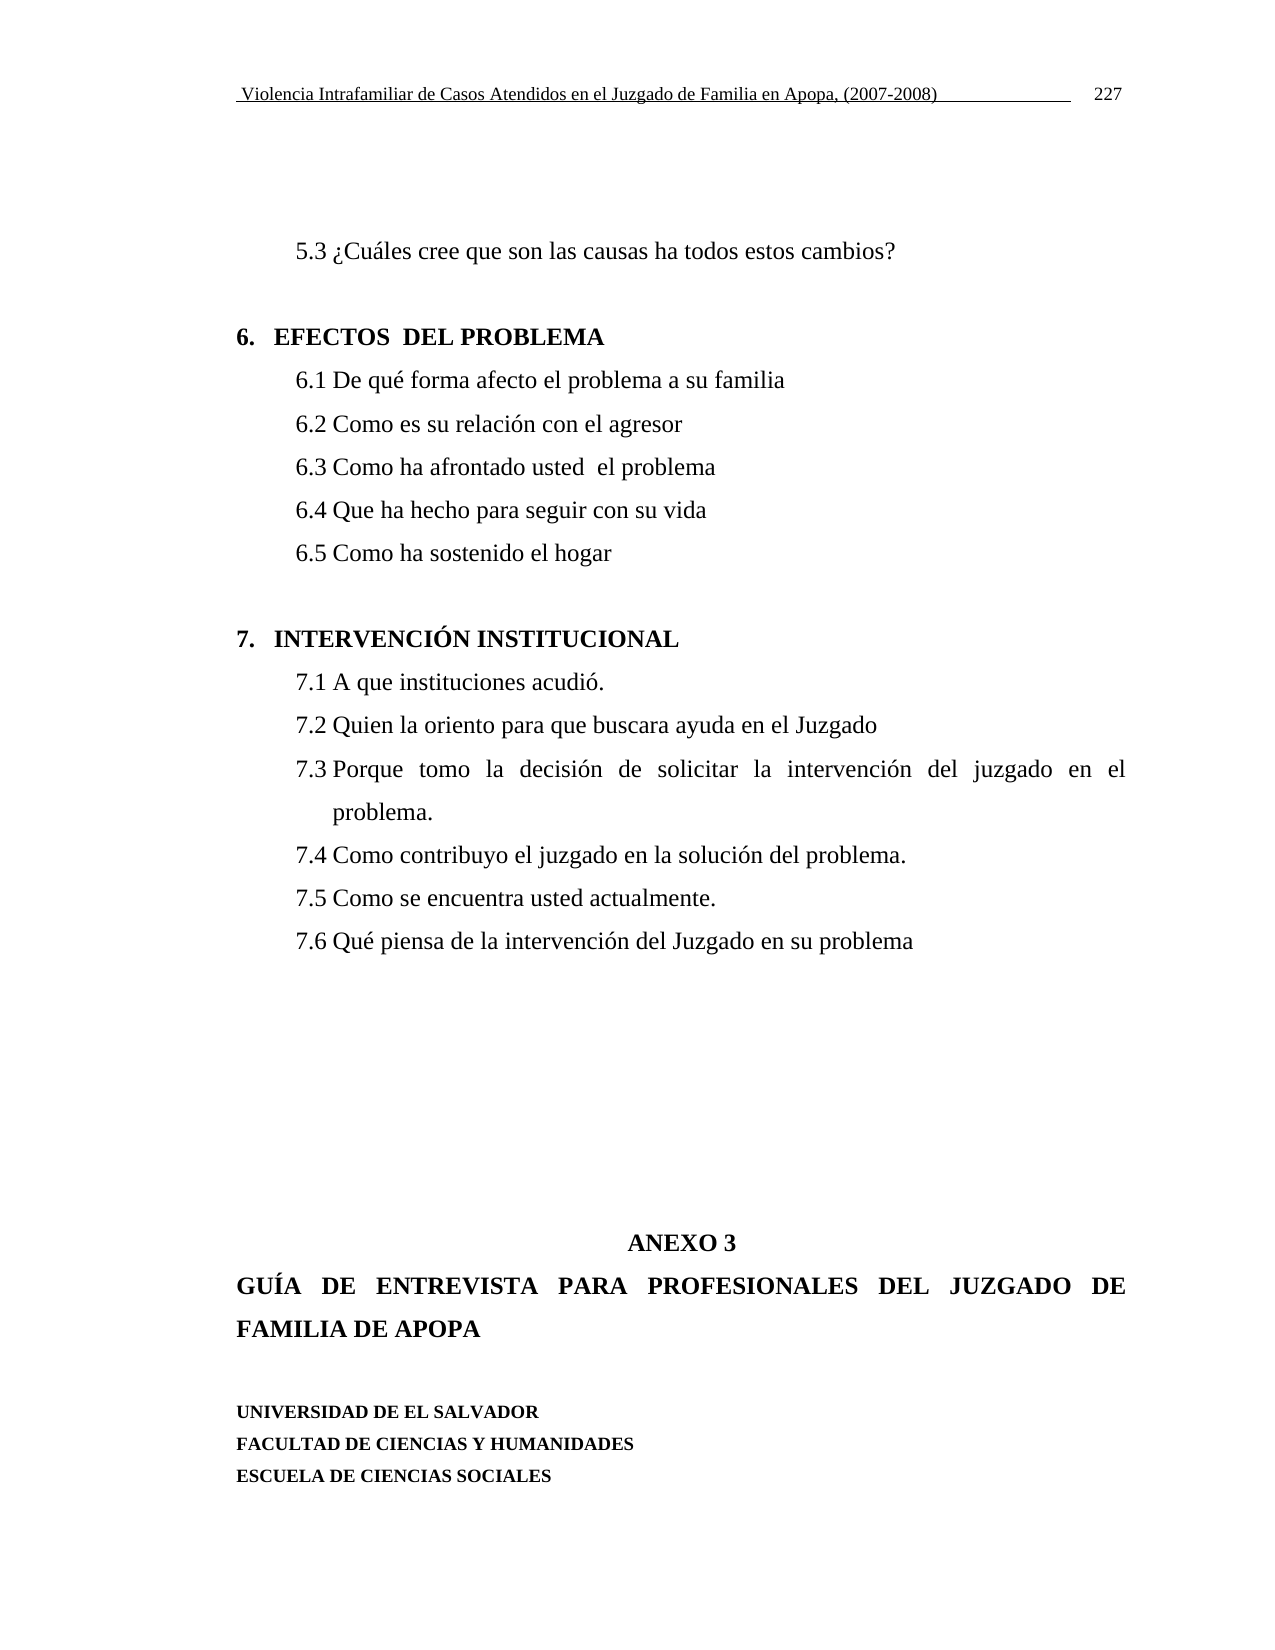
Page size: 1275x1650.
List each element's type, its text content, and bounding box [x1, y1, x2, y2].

list Como ha sostenido el hogar [295, 538, 1127, 567]
list De qué forma afecto el problema a su familia [295, 366, 1127, 394]
list Qué piensa de la intervención del Juzgado en su problema [295, 926, 1127, 955]
text ESCUELA DE CIENCIAS SOCIALES [236, 1465, 1127, 1487]
list Porque tomo la decisión de solicitar la intervención del juzgado en el problema. [295, 754, 1127, 826]
list A que instituciones acudió. [295, 667, 1127, 696]
text GUÍA DE ENTREVISTA PARA PROFESIONALES DEL JUZGADO DE FAMILIA DE APOPA [236, 1271, 1127, 1343]
text UNIVERSIDAD DE EL SALVADOR [236, 1401, 1127, 1422]
list Que ha hecho para seguir con su vida [295, 495, 1127, 524]
list Como es su relación con el agresor [295, 409, 1127, 437]
list Como se encuentra usted actualmente. [295, 883, 1127, 912]
list Quien la oriento para que buscara ayuda en el Juzgado [295, 711, 1127, 739]
list ¿Cuáles cree que son las causas ha todos estos cambios? [295, 236, 1127, 265]
text FACULTAD DE CIENCIAS Y HUMANIDADES [236, 1433, 1127, 1454]
list INTERVENCIÓN INSTITUCIONAL [236, 624, 1127, 653]
list Como ha afrontado usted el problema [295, 452, 1127, 481]
text ANEXO 3 [236, 1228, 1127, 1257]
list Como contribuyo el juzgado en la solución del problema. [295, 840, 1127, 869]
list EFECTOS DEL PROBLEMA [236, 322, 1127, 351]
